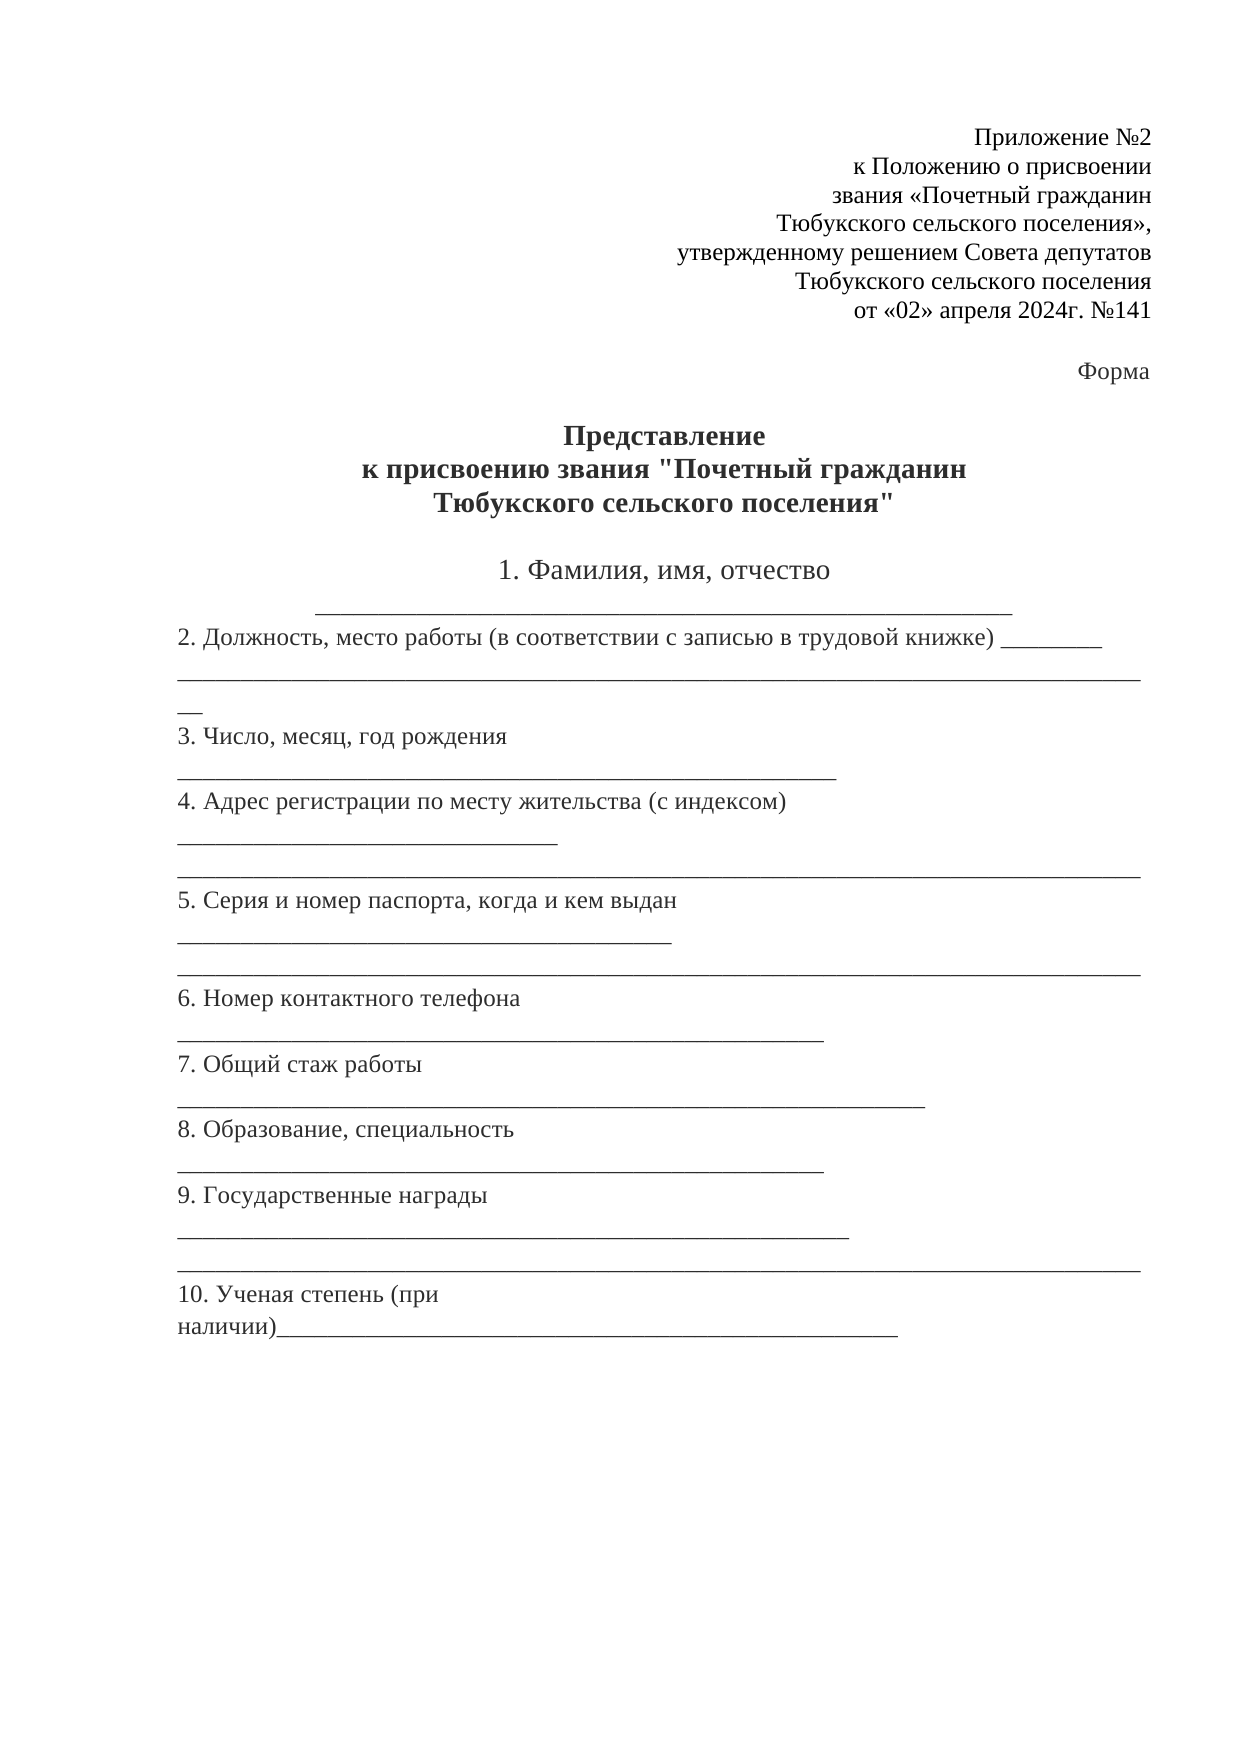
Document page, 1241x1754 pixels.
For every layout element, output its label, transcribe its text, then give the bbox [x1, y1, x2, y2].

text 6. Номер контактного телефона ___________________________________________________ [177, 979, 1152, 1045]
text Представление [177, 418, 1152, 451]
text ______________________________________________________________________________ [177, 651, 1152, 717]
text к Положению о присвоении [177, 151, 1152, 180]
text 1. Фамилия, имя, отчество _______________________________________________________ [177, 552, 1152, 618]
text ____________________________________________________________________________ [177, 946, 1152, 979]
text Приложение №2 [177, 118, 1152, 151]
text 8. Образование, специальность ___________________________________________________ [177, 1111, 1152, 1176]
text Тюбукского сельского поселения" [177, 485, 1152, 518]
text Форма [1077, 352, 1152, 385]
text 9. Государственные награды _____________________________________________________ [177, 1176, 1152, 1242]
text 7. Общий стаж работы ___________________________________________________________ [177, 1045, 1152, 1111]
text ____________________________________________________________________________ [177, 1242, 1152, 1274]
text 10. Ученая степень (при наличии)_________________________________________________ [177, 1274, 1152, 1340]
text 3. Число, месяц, год рождения ____________________________________________________ [177, 717, 1152, 782]
text 4. Адрес регистрации по месту жительства (с индексом) ______________________________ [177, 782, 1152, 848]
text Тюбукского сельского поселения [177, 266, 1152, 295]
text Тюбукского сельского поселения», [177, 208, 1152, 237]
text ____________________________________________________________________________ [177, 848, 1152, 881]
text к присвоению звания "Почетный гражданин [177, 451, 1152, 485]
text 5. Серия и номер паспорта, когда и кем выдан _______________________________________ [177, 881, 1152, 946]
text 2. Должность, место работы (в соответствии с записью в трудовой книжке) ________ [177, 618, 1152, 651]
text от «02» апреля 2024г. №141 [177, 295, 1152, 323]
text утвержденному решением Совета депутатов [177, 237, 1152, 266]
text звания «Почетный гражданин [177, 180, 1152, 208]
